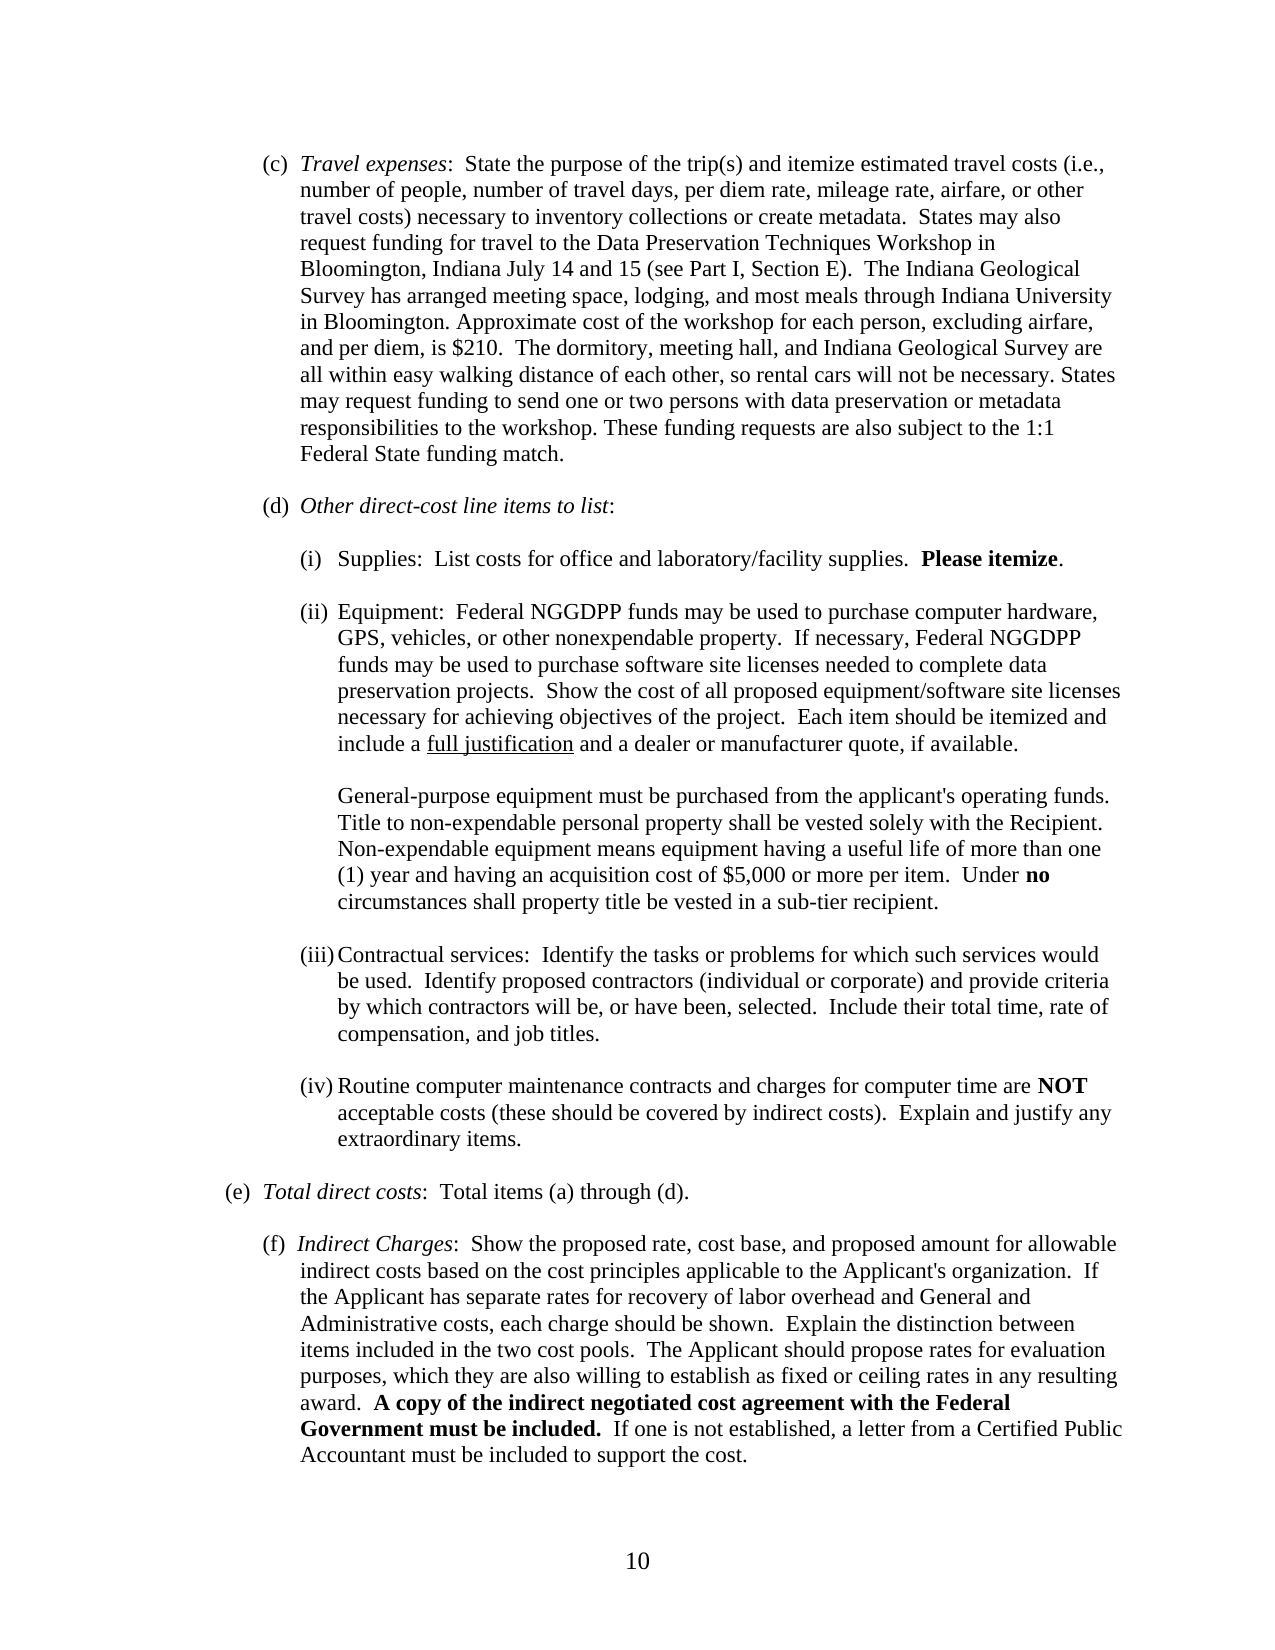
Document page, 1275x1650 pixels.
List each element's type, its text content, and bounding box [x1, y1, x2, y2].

list Total direct costs: Total items (a) through (d). [150, 1178, 1125, 1204]
text (f) Indirect Charges: Show the proposed rate, cost base, and proposed amount for allowable indirect costs based on the cost principles applicable to the Applicant's organization. If the Applicant has separate rates for recovery of labor overhead and General and Administrative costs, each charge should be shown. Explain the distinction between items included in the two cost pools. The Applicant should propose rates for evaluation purposes, which they are also willing to establish as fixed or ceiling rates in any resulting award. A copy of the indirect negotiated cost agreement with the Federal Government must be included. If one is not established, a letter from a Certified Public Accountant must be included to support the cost. [262, 1231, 1125, 1468]
list Supplies: List costs for office and laboratory/facility supplies. Please itemize. [300, 545, 1125, 572]
list Equipment: Federal NGGDPP funds may be used to purchase computer hardware, GPS, vehicles, or other nonexpendable property. If necessary, Federal NGGDPP funds may be used to purchase software site licenses needed to complete data preservation projects. Show the cost of all proposed equipment/software site licenses necessary for achieving objectives of the project. Each item should be itemized and include a full justification and a dealer or manufacturer quote, if available. [300, 598, 1125, 756]
list Contractual services: Identify the tasks or problems for which such services would be used. Identify proposed contractors (individual or corporate) and provide criteria by which contractors will be, or have been, selected. Include their total time, rate of compensation, and job titles. [300, 941, 1125, 1046]
text General-purpose equipment must be purchased from the applicant's operating funds. Title to non-expendable personal property shall be vested solely with the Recipient. Non-expendable equipment means equipment having a useful life of more than one (1) year and having an acquisition cost of $5,000 or more per item. Under no circumstances shall property title be vested in a sub-tier recipient. [337, 782, 1125, 914]
list Travel expenses: State the purpose of the trip(s) and itemize estimated travel costs (i.e., number of people, number of travel days, per diem rate, mileage rate, airfare, or other travel costs) necessary to inventory collections or create metadata. States may also request funding for travel to the Data Preservation Techniques Workshop in Bloomington, Indiana July 14 and 15 (see Part I, Section E). The Indiana Geological Survey has arranged meeting space, lodging, and most meals through in . Approximate cost of the workshop for each person, excluding airfare, and per diem, is $210. The dormitory, meeting hall, and Indiana Geological Survey are all within easy walking distance of each other, so rental cars will not be necessary. States may request funding to send one or two persons with data preservation or metadata responsibilities to the workshop. These funding requests are also subject to the 1:1 funding match. [262, 150, 1125, 466]
list Other direct-cost line items to list: [262, 493, 1125, 519]
list Routine computer maintenance contracts and charges for computer time are NOT acceptable costs (these should be covered by indirect costs). Explain and justify any extraordinary items. [300, 1072, 1125, 1151]
